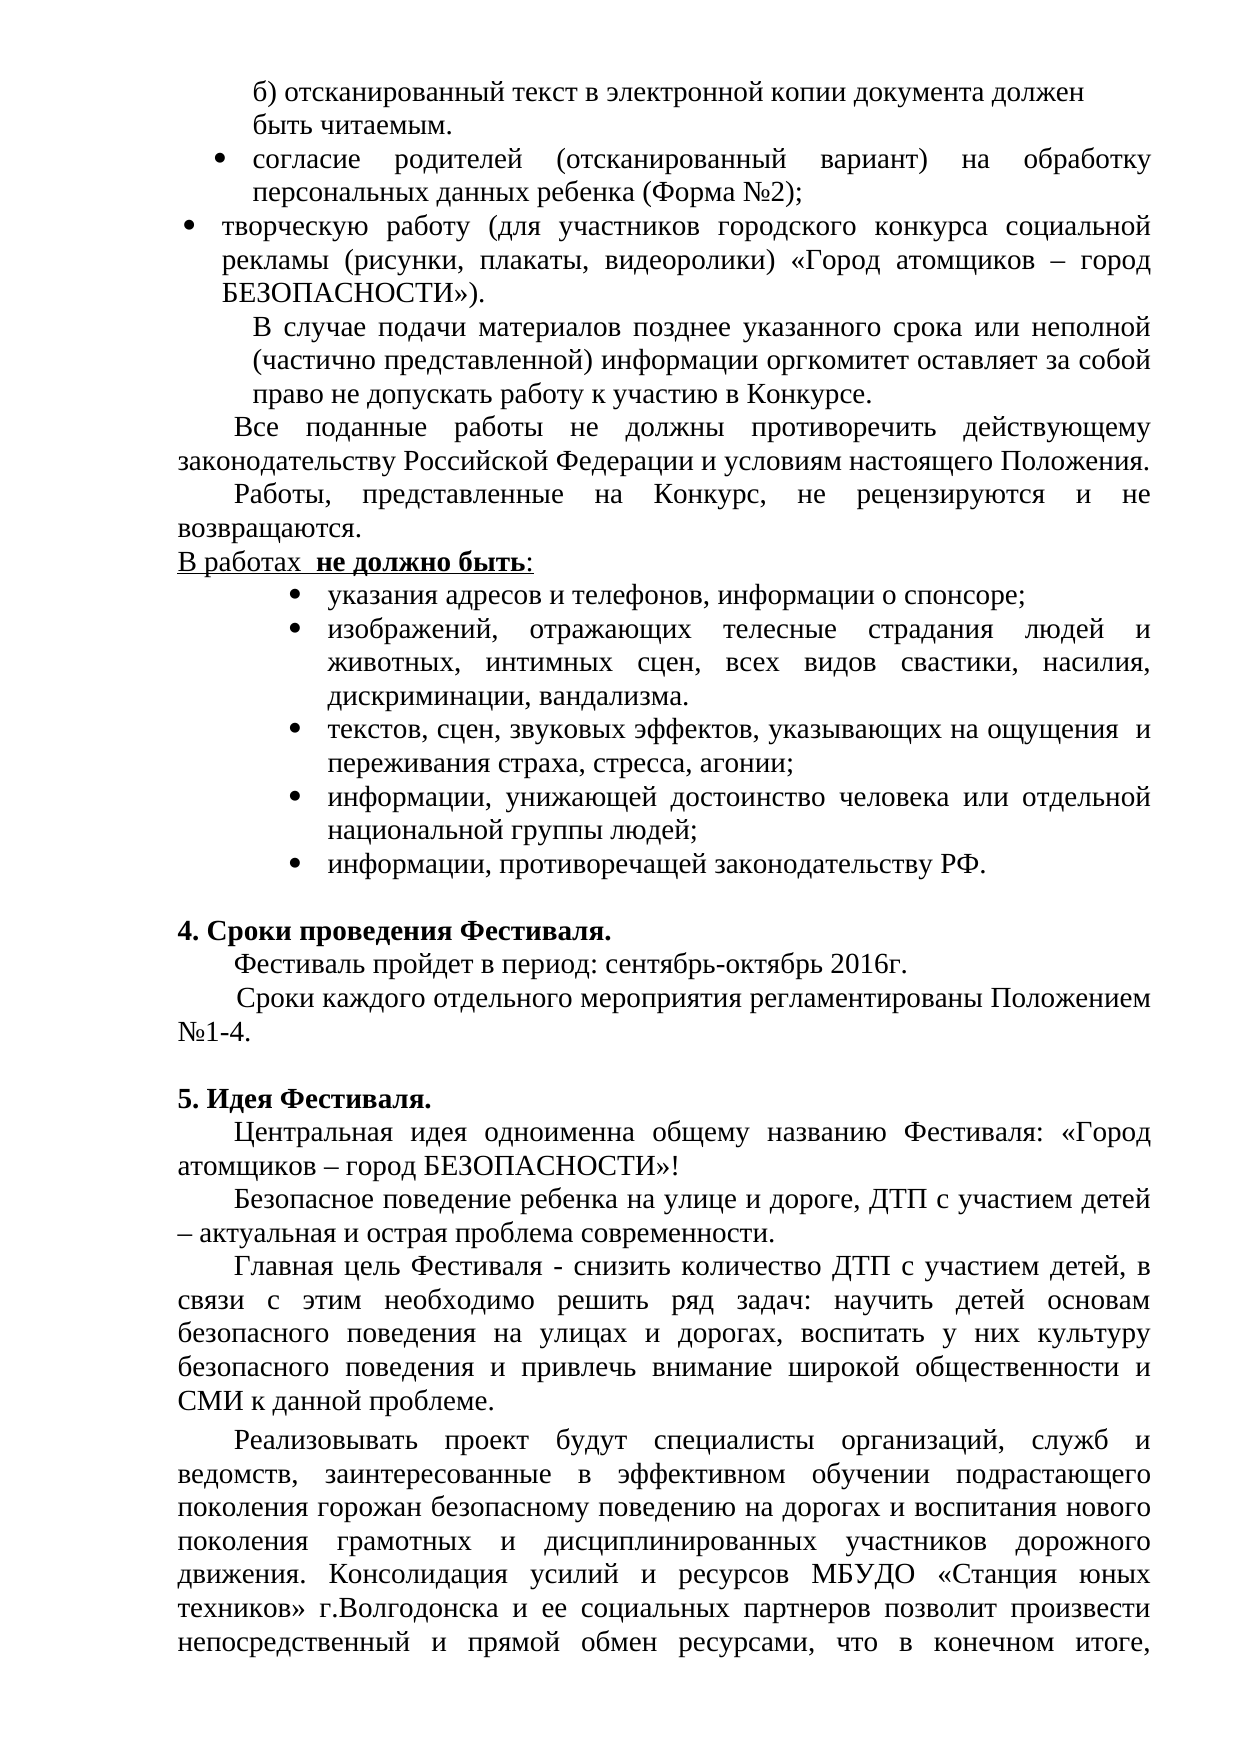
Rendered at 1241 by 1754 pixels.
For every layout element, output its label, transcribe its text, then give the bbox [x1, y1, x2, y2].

text Фестиваль пройдет в период: сентябрь-октябрь 2016г. [177, 947, 1152, 980]
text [177, 1422, 1152, 1657]
text б) отсканированный текст в электронной копии документа должен быть читаемым. [252, 74, 1152, 141]
list творческую работу (для участников городского конкурса социальной рекламы (рисунки, плакаты, видеоролики) «Город атомщиков – город БЕЗОПАСНОСТИ»). [184, 208, 1152, 309]
list согласие родителей (отсканированный вариант) на обработку персональных данных ребенка (Форма №2); [215, 141, 1152, 208]
text Все поданные работы не должны противоречить действующему законодательству Российской Федерации и условиям настоящего Положения. [177, 409, 1152, 477]
text Безопасное поведение ребенка на улице и дороге, ДТП с участием детей – актуальная и острая проблема современности. [177, 1181, 1152, 1248]
list изображений, отражающих телесные страдания людей и животных, интимных сцен, всех видов свастики, насилия, дискриминации, вандализма. [290, 611, 1152, 712]
text В случае подачи материалов позднее указанного срока или неполной (частично представленной) информации оргкомитет оставляет за собой право не допускать работу к участию в Конкурсе. [252, 309, 1152, 409]
text Главная цель Фестиваля - снизить количество ДТП с участием детей, в связи с этим необходимо решить ряд задач: научить детей основам безопасного поведения на улицах и дорогах, воспитать у них культуру безопасного поведения и привлечь внимание широкой общественности и СМИ к данной проблеме. [177, 1248, 1152, 1416]
list информации, противоречащей законодательству РФ. [290, 846, 1152, 879]
list информации, унижающей достоинство человека или отдельной национальной группы людей; [290, 779, 1152, 846]
text Сроки каждого отдельного мероприятия регламентированы Положением №1-4. [177, 980, 1152, 1047]
text 5. Идея Фестиваля. [177, 1081, 1152, 1114]
list указания адресов и телефонов, информации о спонсоре; [290, 577, 1152, 611]
text Работы, представленные на Конкурс, не рецензируются и не возвращаются. [177, 477, 1152, 544]
text В работах не должно быть: [177, 544, 1152, 577]
text Центральная идея одноименна общему названию Фестиваля: «Город атомщиков – город БЕЗОПАСНОСТИ»! [177, 1114, 1152, 1181]
text 4. Сроки проведения Фестиваля. [177, 913, 1152, 947]
list текстов, сцен, звуковых эффектов, указывающих на ощущения и переживания страха, стресса, агонии; [290, 712, 1152, 779]
